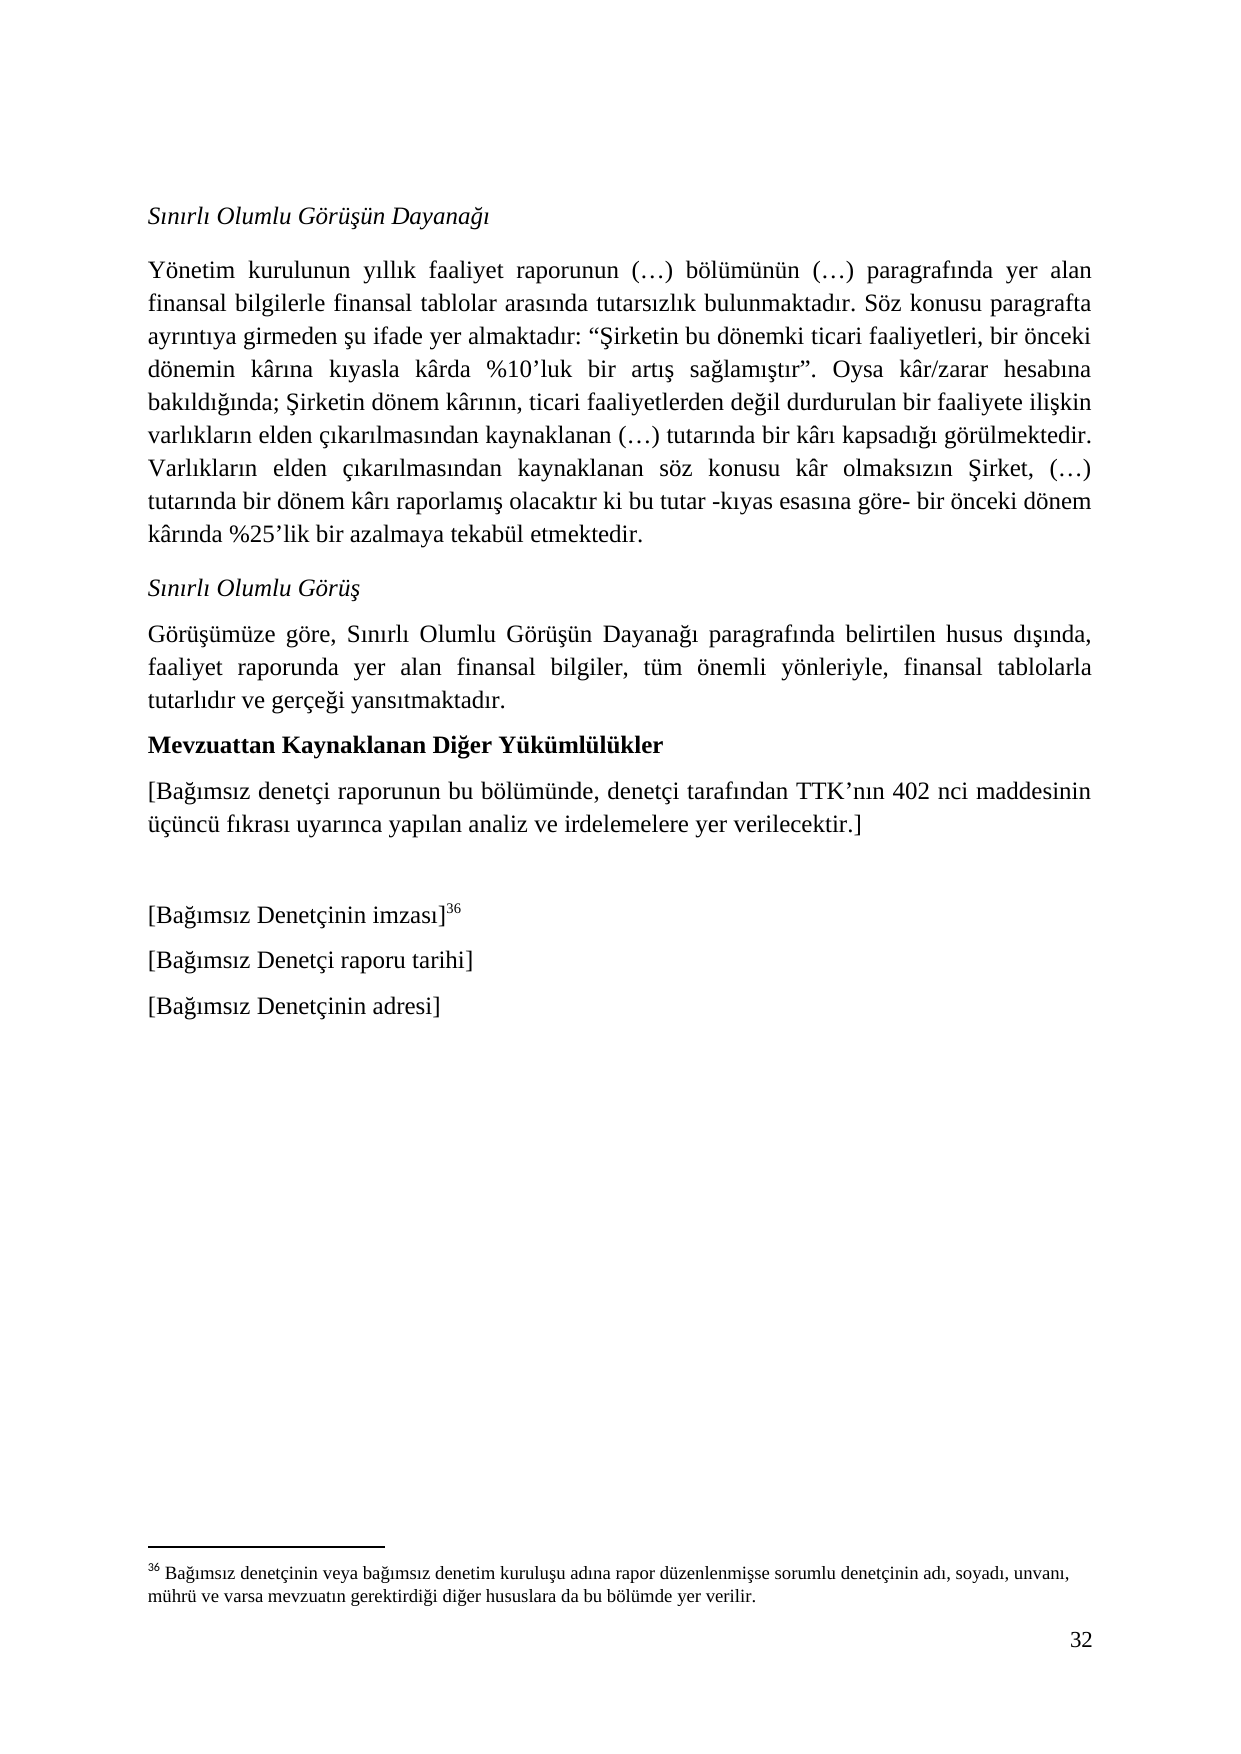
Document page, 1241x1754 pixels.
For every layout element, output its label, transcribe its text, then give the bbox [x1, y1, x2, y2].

text Sınırlı Olumlu Görüşün Dayanağı [148, 201, 1093, 230]
text Mevzuattan Kaynaklanan Diğer Yükümlülükler [148, 730, 1093, 759]
text [Bağımsız Denetçinin adresi] [148, 991, 1093, 1020]
text [Bağımsız Denetçinin imzası] [148, 900, 1093, 929]
text [Bağımsız Denetçi raporu tarihi] [148, 946, 1093, 974]
text Görüşümüze göre, Sınırlı Olumlu Görüşün Dayanağı paragrafında belirtilen husus dışında, faaliyet raporunda yer alan finansal bilgiler, tüm önemli yönleriyle, finansal tablolarla tutarlıdır ve gerçeği yansıtmaktadır. [148, 619, 1093, 714]
text Yönetim kurulunun yıllık faaliyet raporunun (…) bölümünün (…) paragrafında yer alan finansal bilgilerle finansal tablolar arasında tutarsızlık bulunmaktadır. Söz konusu paragrafta ayrıntıya girmeden şu ifade yer almaktadır: “Şirketin bu dönemki ticari faaliyetleri, bir önceki dönemin kârına kıyasla kârda %10’luk bir artış sağlamıştır”. Oysa kâr/zarar hesabına bakıldığında; Şirketin dönem kârının, ticari faaliyetlerden değil durdurulan bir faaliyete ilişkin varlıkların elden çıkarılmasından kaynaklanan (…) tutarında bir kârı kapsadığı görülmektedir. Varlıkların elden çıkarılmasından kaynaklanan söz konusu kâr olmaksızın Şirket, (…) tutarında bir dönem kârı raporlamış olacaktır ki bu tutar -kıyas esasına göre- bir önceki dönem kârında %25’lik bir azalmaya tekabül etmektedir. [148, 255, 1093, 548]
text [Bağımsız denetçi raporunun bu bölümünde, denetçi tarafından TTK’nın 402 nci maddesinin üçüncü fıkrası uyarınca yapılan analiz ve irdelemelere yer verilecektir.] [148, 776, 1093, 838]
text Sınırlı Olumlu Görüş [148, 573, 1093, 602]
